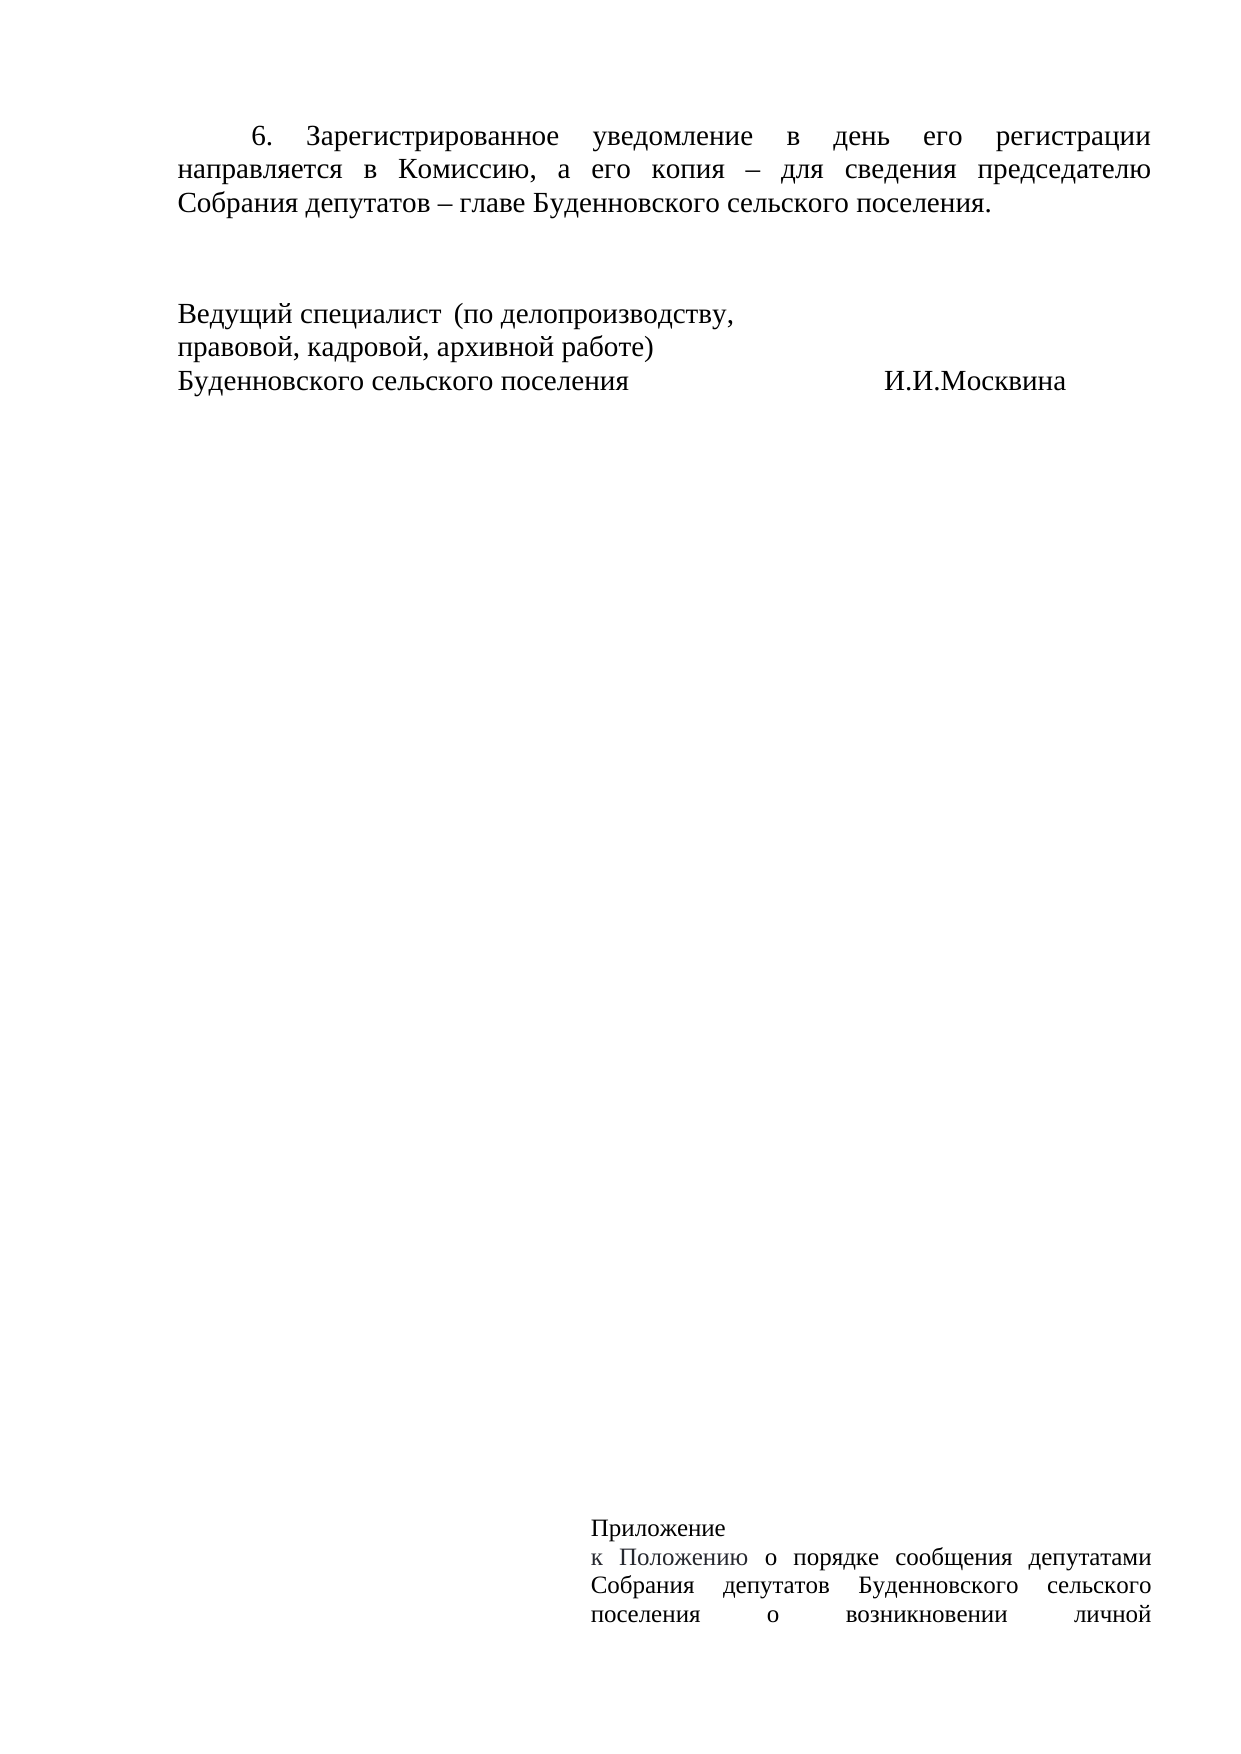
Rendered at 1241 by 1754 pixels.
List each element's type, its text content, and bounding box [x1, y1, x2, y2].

text Буденновского сельского поселения И.И.Москвина [177, 363, 1152, 396]
text Ведущий специалист (по делопроизводству, [177, 296, 1152, 329]
text правовой, кадровой, архивной работе) [177, 329, 1152, 363]
text 6. Зарегистрированное уведомление в день его регистрации направляется в Комиссию, а его копия – для сведения председателю Собрания депутатов – главе Буденновского сельского поселения. [177, 118, 1152, 219]
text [591, 1542, 1152, 1628]
text Приложение [177, 1513, 1152, 1542]
